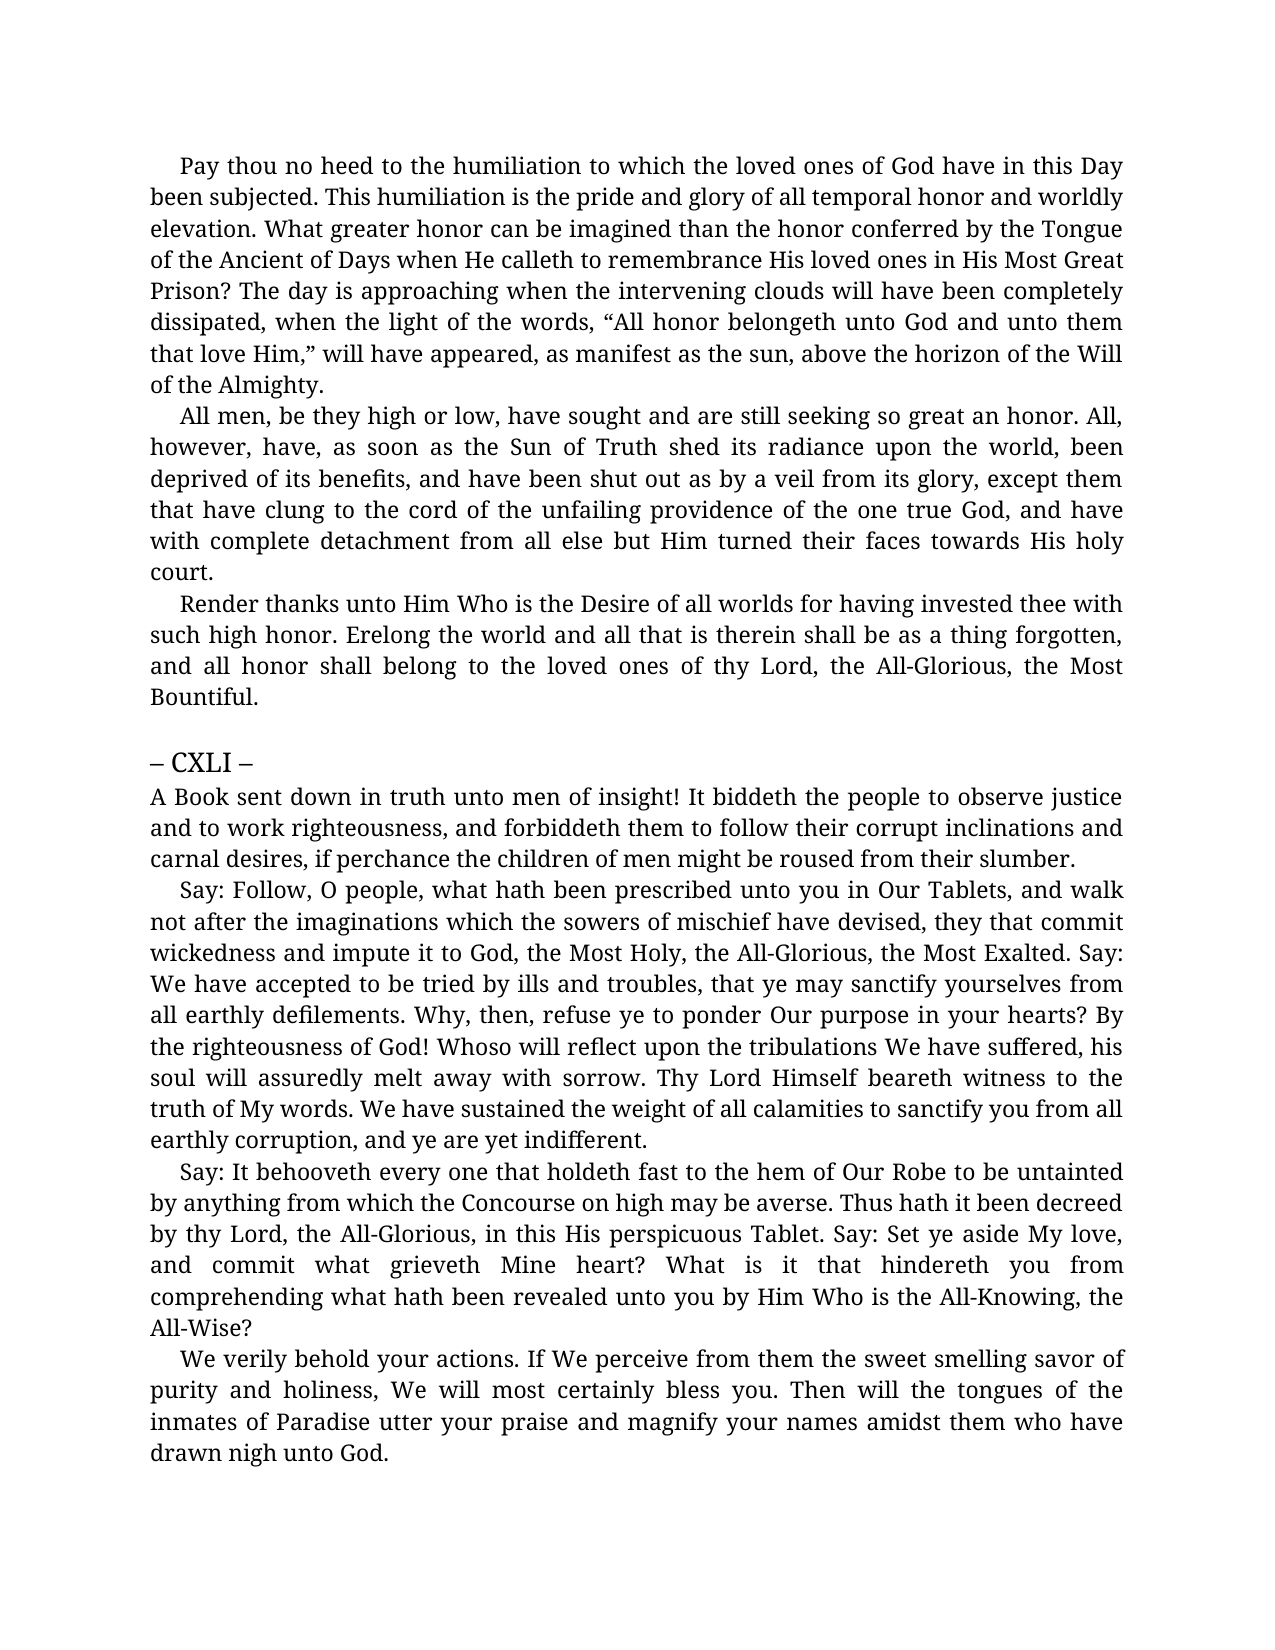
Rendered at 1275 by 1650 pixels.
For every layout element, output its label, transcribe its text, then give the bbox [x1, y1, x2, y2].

text Say: It behooveth every one that holdeth fast to the hem of Our Robe to be untainted by anything from which the Concourse on high may be averse. Thus hath it been decreed by thy Lord, the All-Glorious, in this His perspicuous Tablet. Say: Set ye aside My love, and commit what grieveth Mine heart? What is it that hindereth you from comprehending what hath been revealed unto you by Him Who is the All-Knowing, the All-Wise? [150, 1156, 1125, 1343]
text All men, be they high or low, have sought and are still seeking so great an honor. All, however, have, as soon as the Sun of Truth shed its radiance upon the world, been deprived of its benefits, and have been shut out as by a veil from its glory, except them that have clung to the cord of the unfailing providence of the one true God, and have with complete detachment from all else but Him turned their faces towards His holy court. [150, 400, 1125, 587]
text A Book sent down in truth unto men of insight! It biddeth the people to observe justice and to work righteousness, and forbiddeth them to follow their corrupt inclinations and carnal desires, if perchance the children of men might be roused from their slumber. [150, 781, 1125, 874]
text Say: Follow, O people, what hath been prescribed unto you in Our Tablets, and walk not after the imaginations which the sowers of mischief have devised, they that commit wickedness and impute it to God, the Most Holy, the All-Glorious, the Most Exalted. Say: We have accepted to be tried by ills and troubles, that ye may sanctify yourselves from all earthly defilements. Why, then, refuse ye to ponder Our purpose in your hearts? By the righteousness of God! Whoso will reflect upon the tribulations We have suffered, his soul will assuredly melt away with sorrow. Thy Lord Himself beareth witness to the truth of My words. We have sustained the weight of all calamities to sanctify you from all earthly corruption, and ye are yet indifferent. [150, 874, 1125, 1156]
text Render thanks unto Him Who is the Desire of all worlds for having invested thee with such high honor. Erelong the world and all that is therein shall be as a thing forgotten, and all honor shall belong to the loved ones of thy Lord, the All-Glorious, the Most Bountiful. [150, 587, 1125, 712]
text Pay thou no heed to the humiliation to which the loved ones of God have in this Day been subjected. This humiliation is the pride and glory of all temporal honor and worldly elevation. What greater honor can be imagined than the honor conferred by the Tongue of the Ancient of Days when He calleth to remembrance His loved ones in His Most Great Prison? The day is approaching when the intervening clouds will have been completely dissipated, when the light of the words, “All honor belongeth unto God and unto them that love Him,” will have appeared, as manifest as the sun, above the horizon of the Will of the Almighty. [150, 150, 1125, 400]
text We verily behold your actions. If We perceive from them the sweet smelling savor of purity and holiness, We will most certainly bless you. Then will the tongues of the inmates of Paradise utter your praise and magnify your names amidst them who have drawn nigh unto God. [150, 1343, 1125, 1468]
